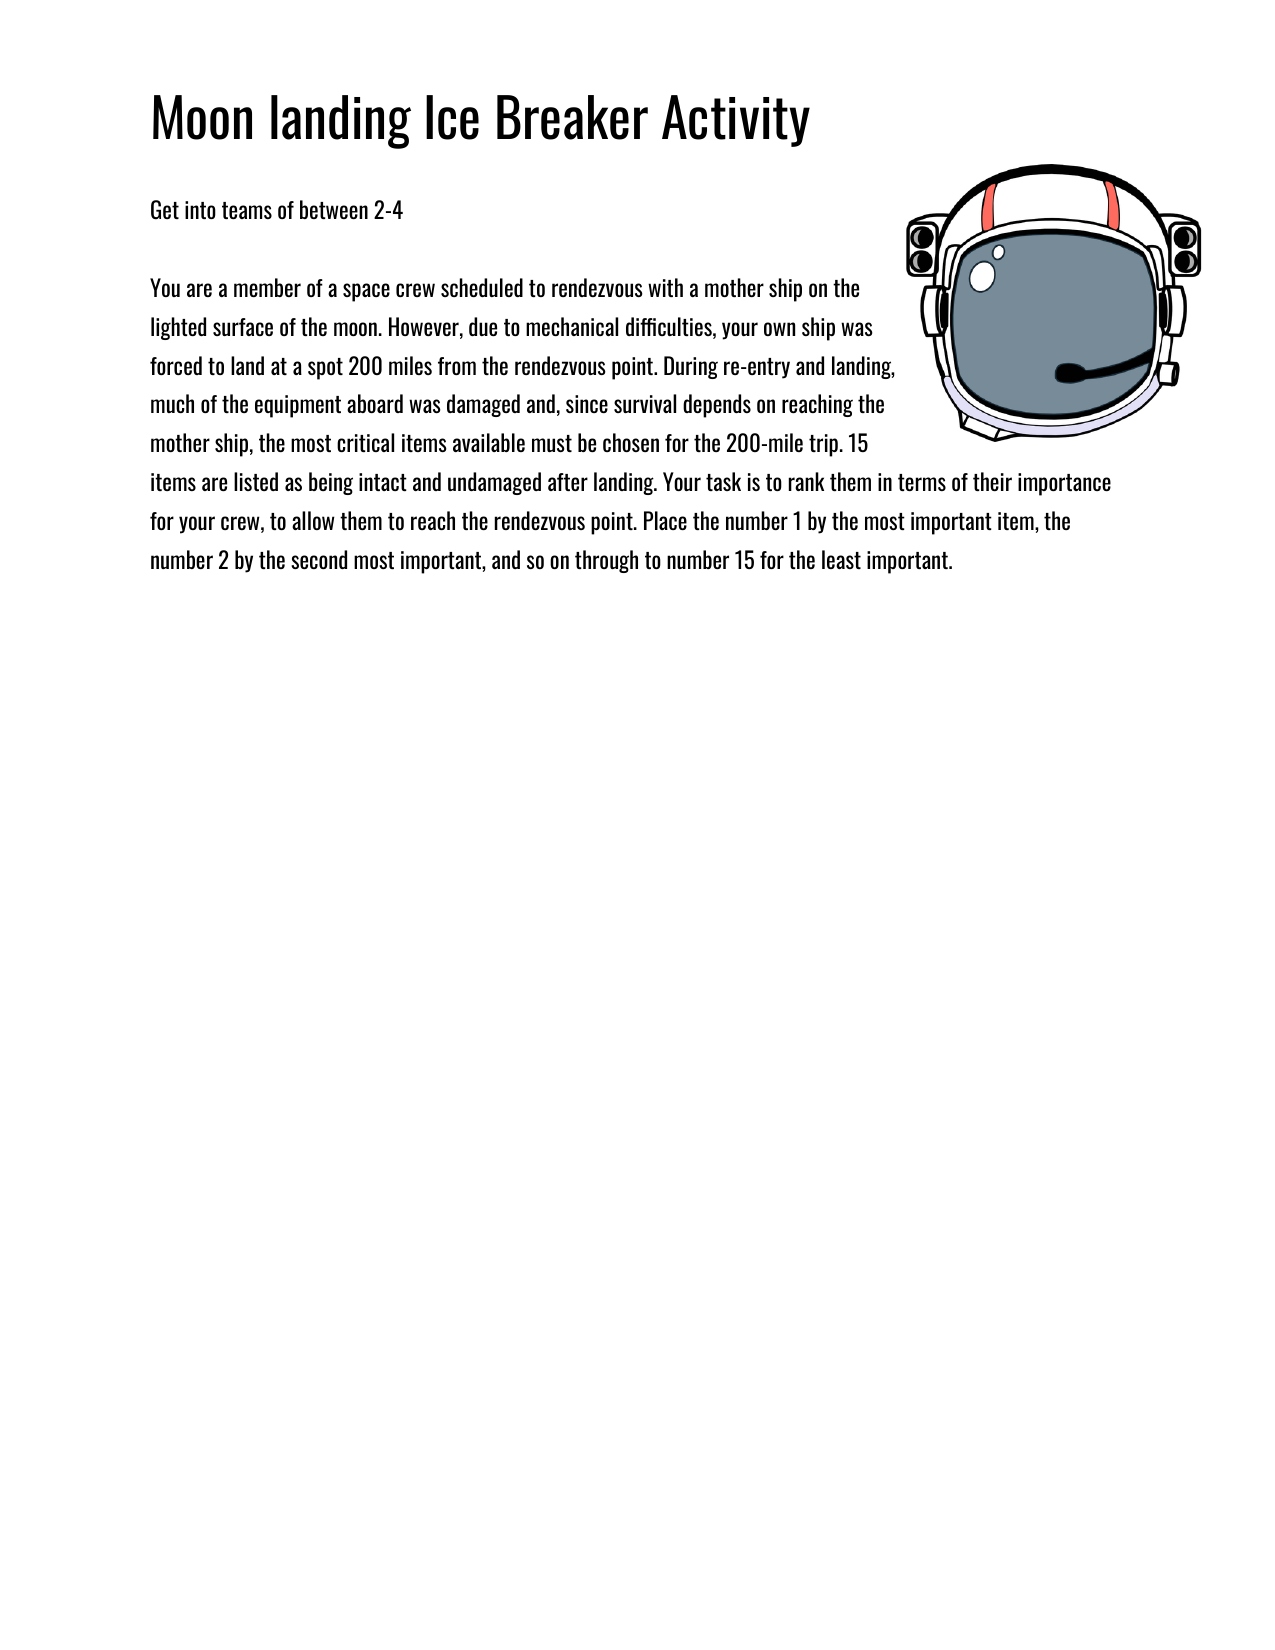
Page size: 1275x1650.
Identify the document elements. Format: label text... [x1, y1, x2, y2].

picture [906, 164, 1204, 442]
text Get into teams of between 2-4 [150, 192, 906, 226]
text You are a member of a space crew scheduled to rendezvous with a mother ship on the lighted surface of the moon. However, due to mechanical difficulties, your own ship was forced to land at a spot 200 miles from the rendezvous point. During re-entry and landing, much of the equipment aboard was damaged and, since survival depends on reaching the mother ship, the most critical items available must be chosen for the 200-mile trip. 15 items are listed as being intact and undamaged after landing. Your task is to rank them in terms of their importance for your crew, to allow them to reach the rendezvous point. Place the number 1 by the most important item, the number 2 by the second most important, and so on through to number 15 for the least important. [150, 231, 1125, 576]
